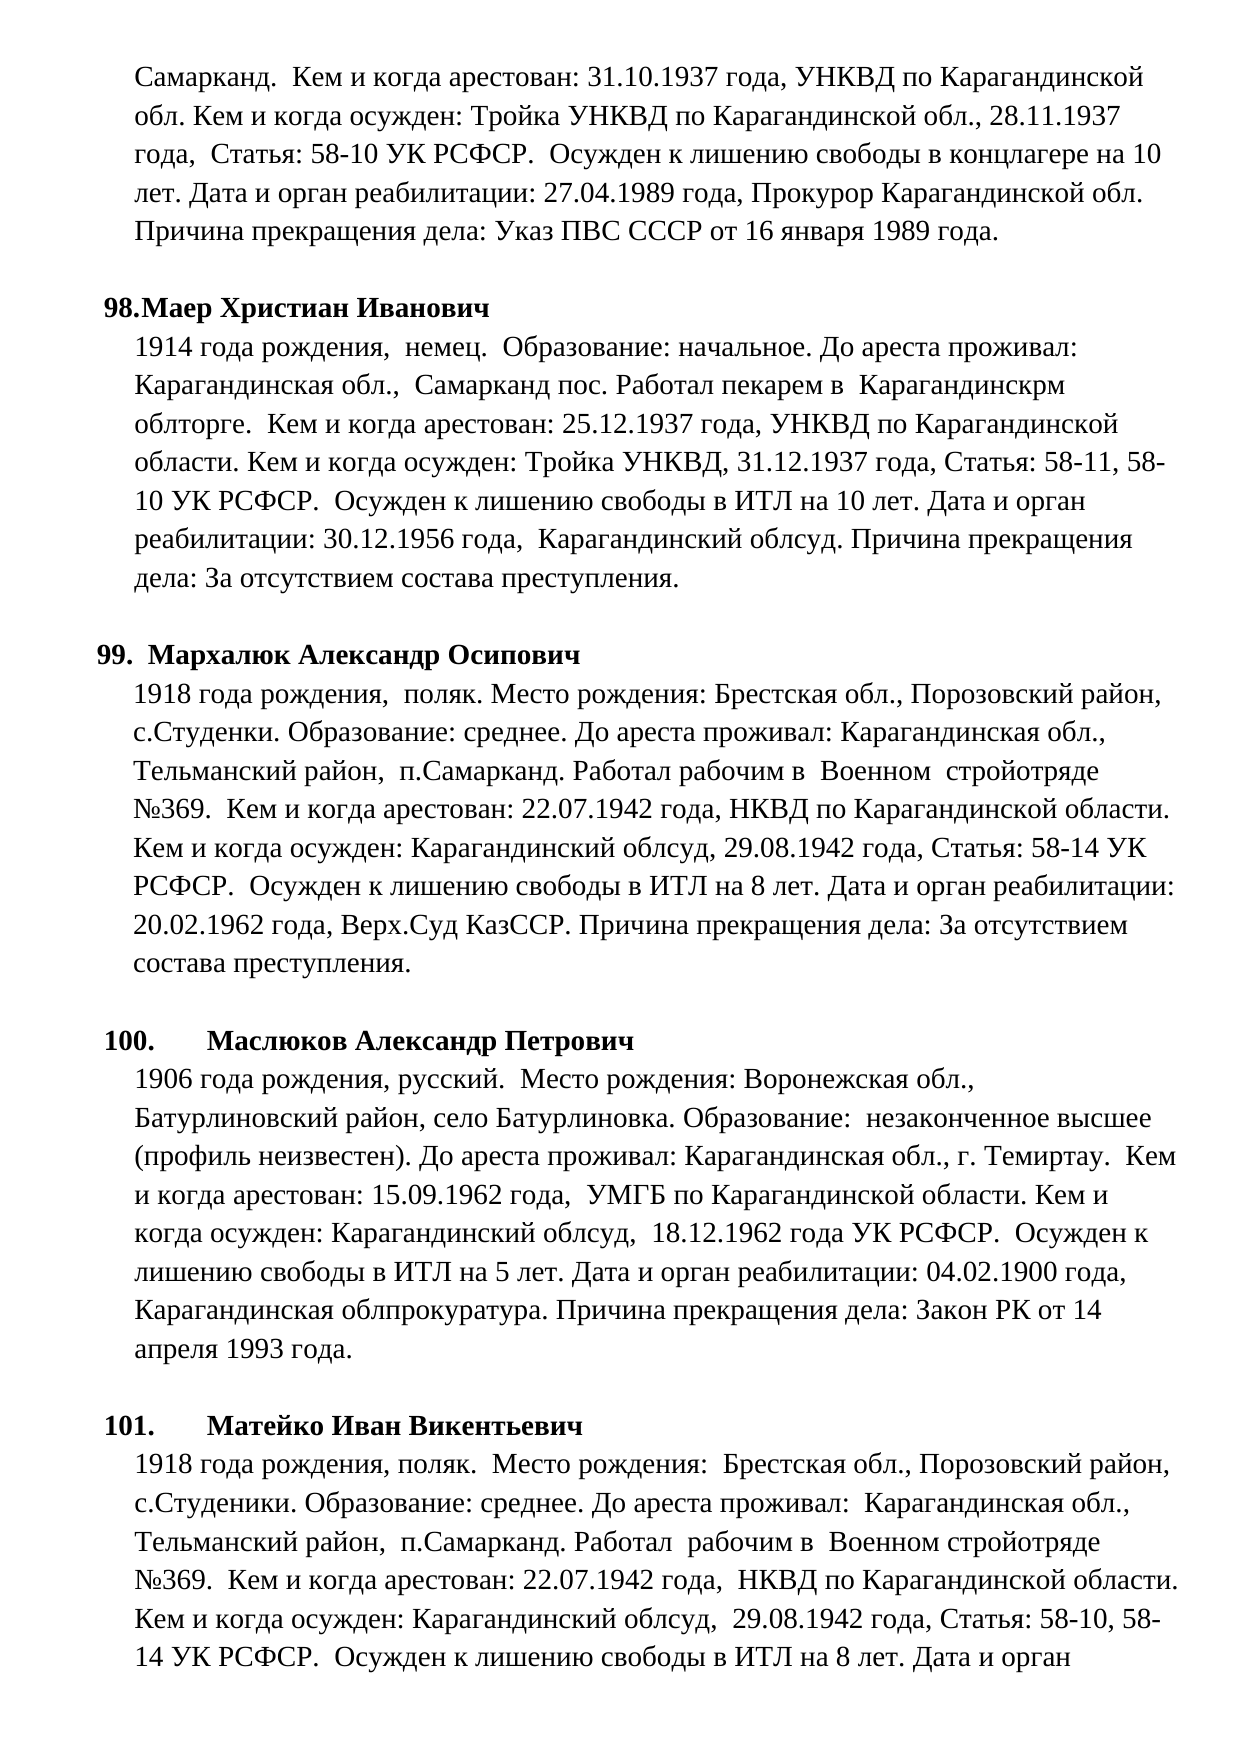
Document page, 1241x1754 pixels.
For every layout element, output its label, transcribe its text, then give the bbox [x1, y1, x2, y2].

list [134, 59, 1181, 247]
list Мархалюк Александр Осипович [97, 637, 1181, 671]
list Маер Христиан Иванович [103, 290, 1181, 324]
list 1914 года рождения, немец. Образование: начальное. До ареста проживал: Карагандинская обл., Самарканд пос. Работал пекарем в Карагандинскрм облторге. Кем и когда арестован: 25.12.1937 года, УНКВД по Карагандинской области. Кем и когда осужден: Тройка УНКВД, 31.12.1937 года, Статья: 58-11, 58-10 УК РСФСР. Осужден к лишению свободы в ИТЛ на 10 лет. Дата и орган реабилитации: 30.12.1956 года, Карагандинский облсуд. Причина прекращения дела: За отсутствием состава преступления. [134, 329, 1181, 594]
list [134, 1447, 1181, 1673]
list Маслюков Александр Петрович [103, 1023, 1181, 1056]
list 1906 года рождения, русский. Место рождения: Воронежская обл., Батурлиновский район, село Батурлиновка. Образование: незаконченное высшее (профиль неизвестен). До ареста проживал: Карагандинская обл., г. Темиртау. Кем и когда арестован: 15.09.1962 года, УМГБ по Карагандинской области. Кем и когда осужден: Карагандинский облсуд, 18.12.1962 года УК РСФСР. Осужден к лишению свободы в ИТЛ на 5 лет. Дата и орган реабилитации: 04.02.1900 года, Карагандинская облпрокуратура. Причина прекращения дела: Закон РК от 14 апреля 1993 года. [134, 1061, 1181, 1364]
list 1918 года рождения, поляк. Место рождения: Брестская обл., Порозовский район, с.Студенки. Образование: среднее. До ареста проживал: Карагандинская обл., Тельманский район, п.Самарканд. Работал рабочим в Военном стройотряде №369. Кем и когда арестован: 22.07.1942 года, НКВД по Карагандинской области. Кем и когда осужден: Карагандинский облсуд, 29.08.1942 года, Статья: 58-14 УК РСФСР. Осужден к лишению свободы в ИТЛ на 8 лет. Дата и орган реабилитации: 20.02.1962 года, Верх.Суд КазССР. Причина прекращения дела: За отсутствием состава преступления. [133, 676, 1181, 979]
list Матейко Иван Викентьевич [103, 1408, 1181, 1442]
